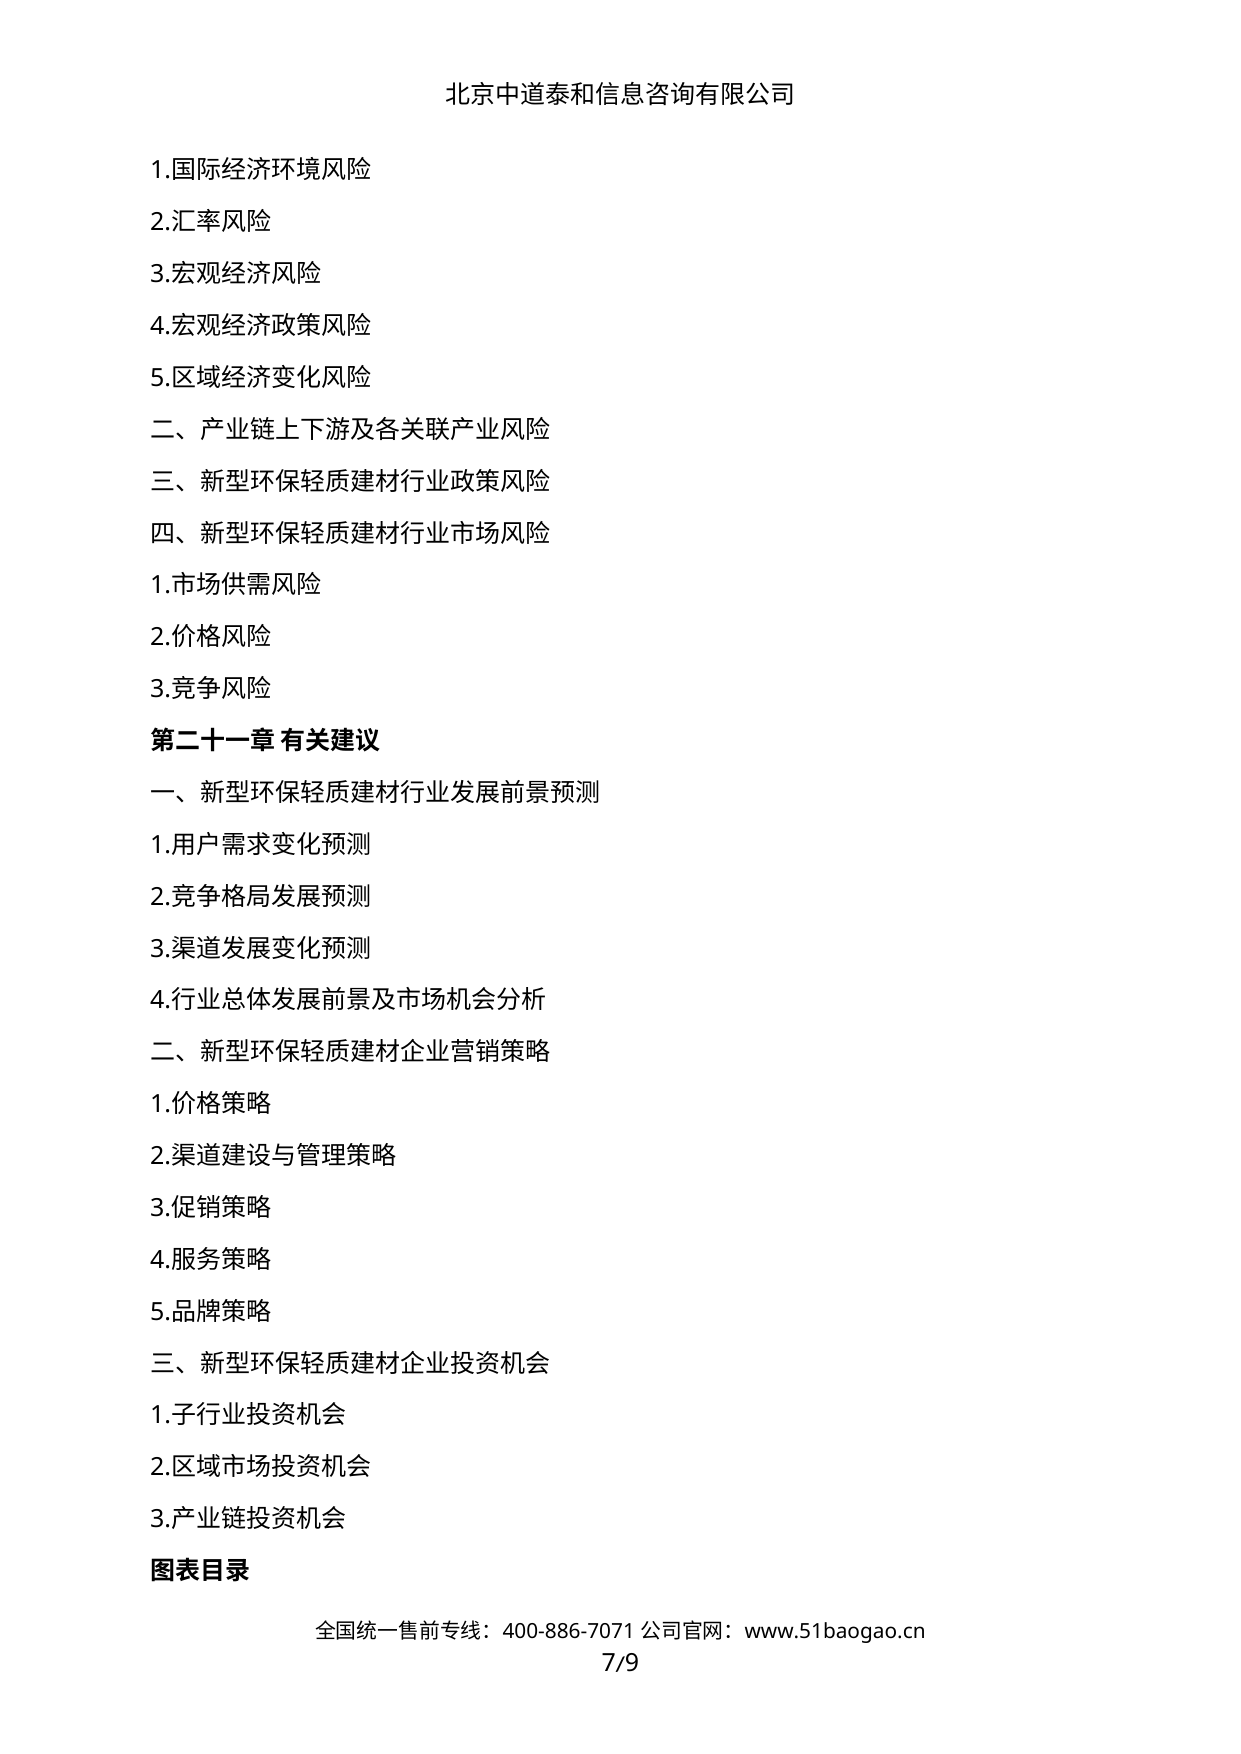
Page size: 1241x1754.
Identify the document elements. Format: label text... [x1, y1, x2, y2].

text 3.促销策略 [150, 1187, 1090, 1224]
text 2.竞争格局发展预测 [150, 876, 1090, 912]
text 4.行业总体发展前景及市场机会分析 [150, 980, 1090, 1016]
text 1.国际经济环境风险 [150, 150, 1090, 186]
text 二、产业链上下游及各关联产业风险 [150, 409, 1090, 446]
text 5.品牌策略 [150, 1291, 1090, 1327]
text 一、新型环保轻质建材行业发展前景预测 [150, 772, 1090, 809]
text 2.区域市场投资机会 [150, 1447, 1090, 1483]
text 2.汇率风险 [150, 202, 1090, 238]
text 三、新型环保轻质建材企业投资机会 [150, 1343, 1090, 1379]
text 2.价格风险 [150, 617, 1090, 653]
text 二、新型环保轻质建材企业营销策略 [150, 1032, 1090, 1068]
text 图表目录 [150, 1551, 1090, 1587]
text 4.宏观经济政策风险 [150, 306, 1090, 342]
text 4.服务策略 [150, 1239, 1090, 1276]
text 2.渠道建设与管理策略 [150, 1136, 1090, 1172]
text 第二十一章 有关建议 [150, 721, 1090, 757]
text 1.用户需求变化预测 [150, 824, 1090, 861]
text 1.子行业投资机会 [150, 1395, 1090, 1431]
text 1.市场供需风险 [150, 565, 1090, 601]
text 3.渠道发展变化预测 [150, 928, 1090, 964]
text 1.价格策略 [150, 1084, 1090, 1120]
text 3.竞争风险 [150, 669, 1090, 705]
text 三、新型环保轻质建材行业政策风险 [150, 461, 1090, 497]
text 3.宏观经济风险 [150, 254, 1090, 290]
text 四、新型环保轻质建材行业市场风险 [150, 513, 1090, 549]
text 5.区域经济变化风险 [150, 357, 1090, 394]
text 3.产业链投资机会 [150, 1499, 1090, 1535]
